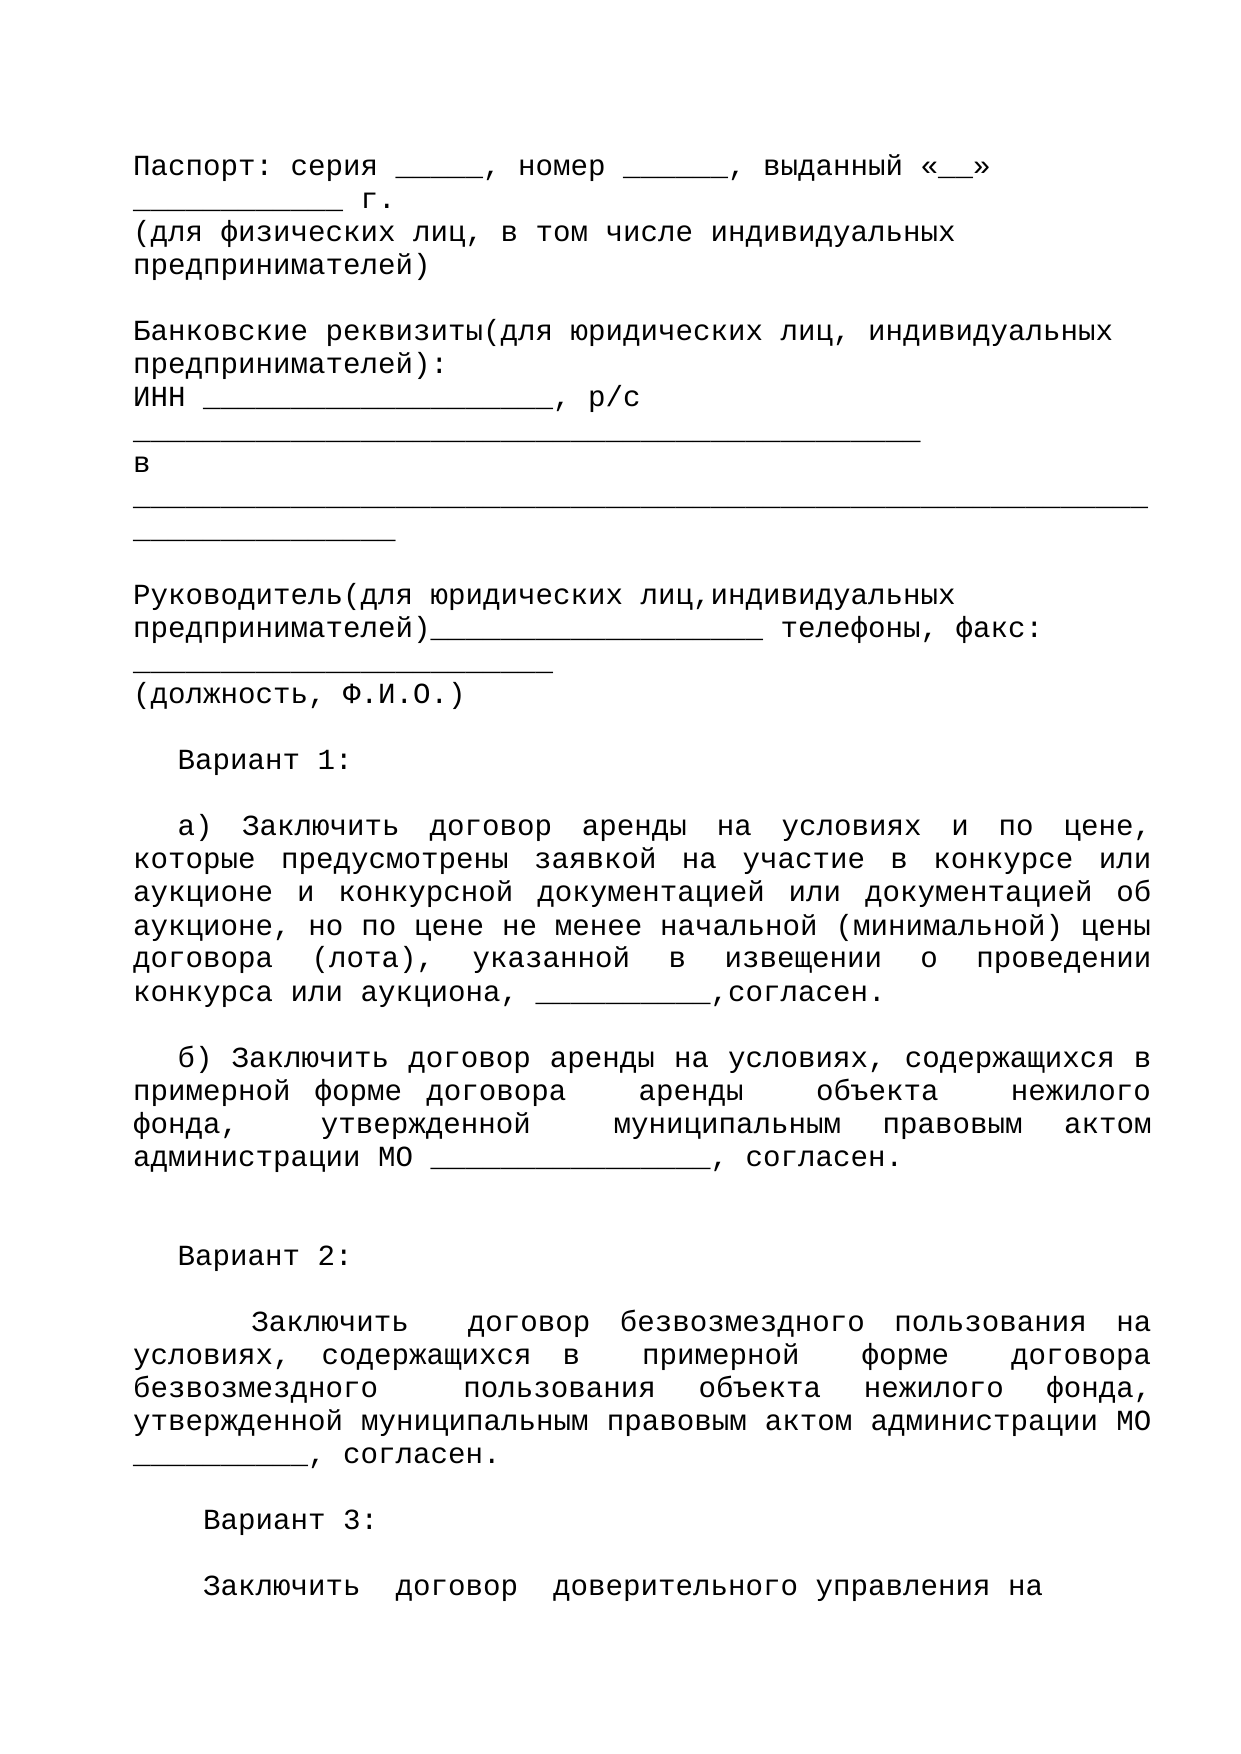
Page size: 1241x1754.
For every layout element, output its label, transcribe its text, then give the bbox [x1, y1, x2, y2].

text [133, 1571, 1152, 1604]
text Вариант 2: [133, 1241, 1152, 1274]
text (должность, Ф.И.О.) [133, 679, 1152, 712]
text Банковские реквизиты(для юридических лиц, индивидуальных предпринимателей): [133, 316, 1152, 382]
text (для физических лиц, в том числе индивидуальных предпринимателей) [133, 217, 1152, 283]
text Заключить договор безвозмездного пользования на условиях, содержащихся в примерной форме договора безвозмездного пользования объекта нежилого фонда, утвержденной муниципальным правовым актом администрации МО __________, согласен. [133, 1307, 1152, 1472]
text Вариант 3: [133, 1505, 1152, 1538]
text ИНН ____________________, р/с _____________________________________________ [133, 382, 1152, 448]
text в _________________________________________________________________________ [133, 448, 1152, 547]
text Паспорт: серия _____, номер ______, выданный «__» ____________ г. [133, 151, 1152, 217]
text б) Заключить договор аренды на условиях, содержащихся в примерной форме договора аренды объекта нежилого фонда, утвержденной муниципальным правовым актом администрации МО ________________, согласен. [133, 1043, 1152, 1175]
text Руководитель(для юридических лиц,индивидуальных предпринимателей)___________________ телефоны, факс: ________________________ [133, 580, 1152, 679]
text а) Заключить договор аренды на условиях и по цене, которые предусмотрены заявкой на участие в конкурсе или аукционе и конкурсной документацией или документацией об аукционе, но по цене не менее начальной (минимальной) цены договора (лота), указанной в извещении о проведении конкурса или аукциона, __________,согласен. [133, 812, 1152, 1010]
text Вариант 1: [133, 746, 1152, 778]
